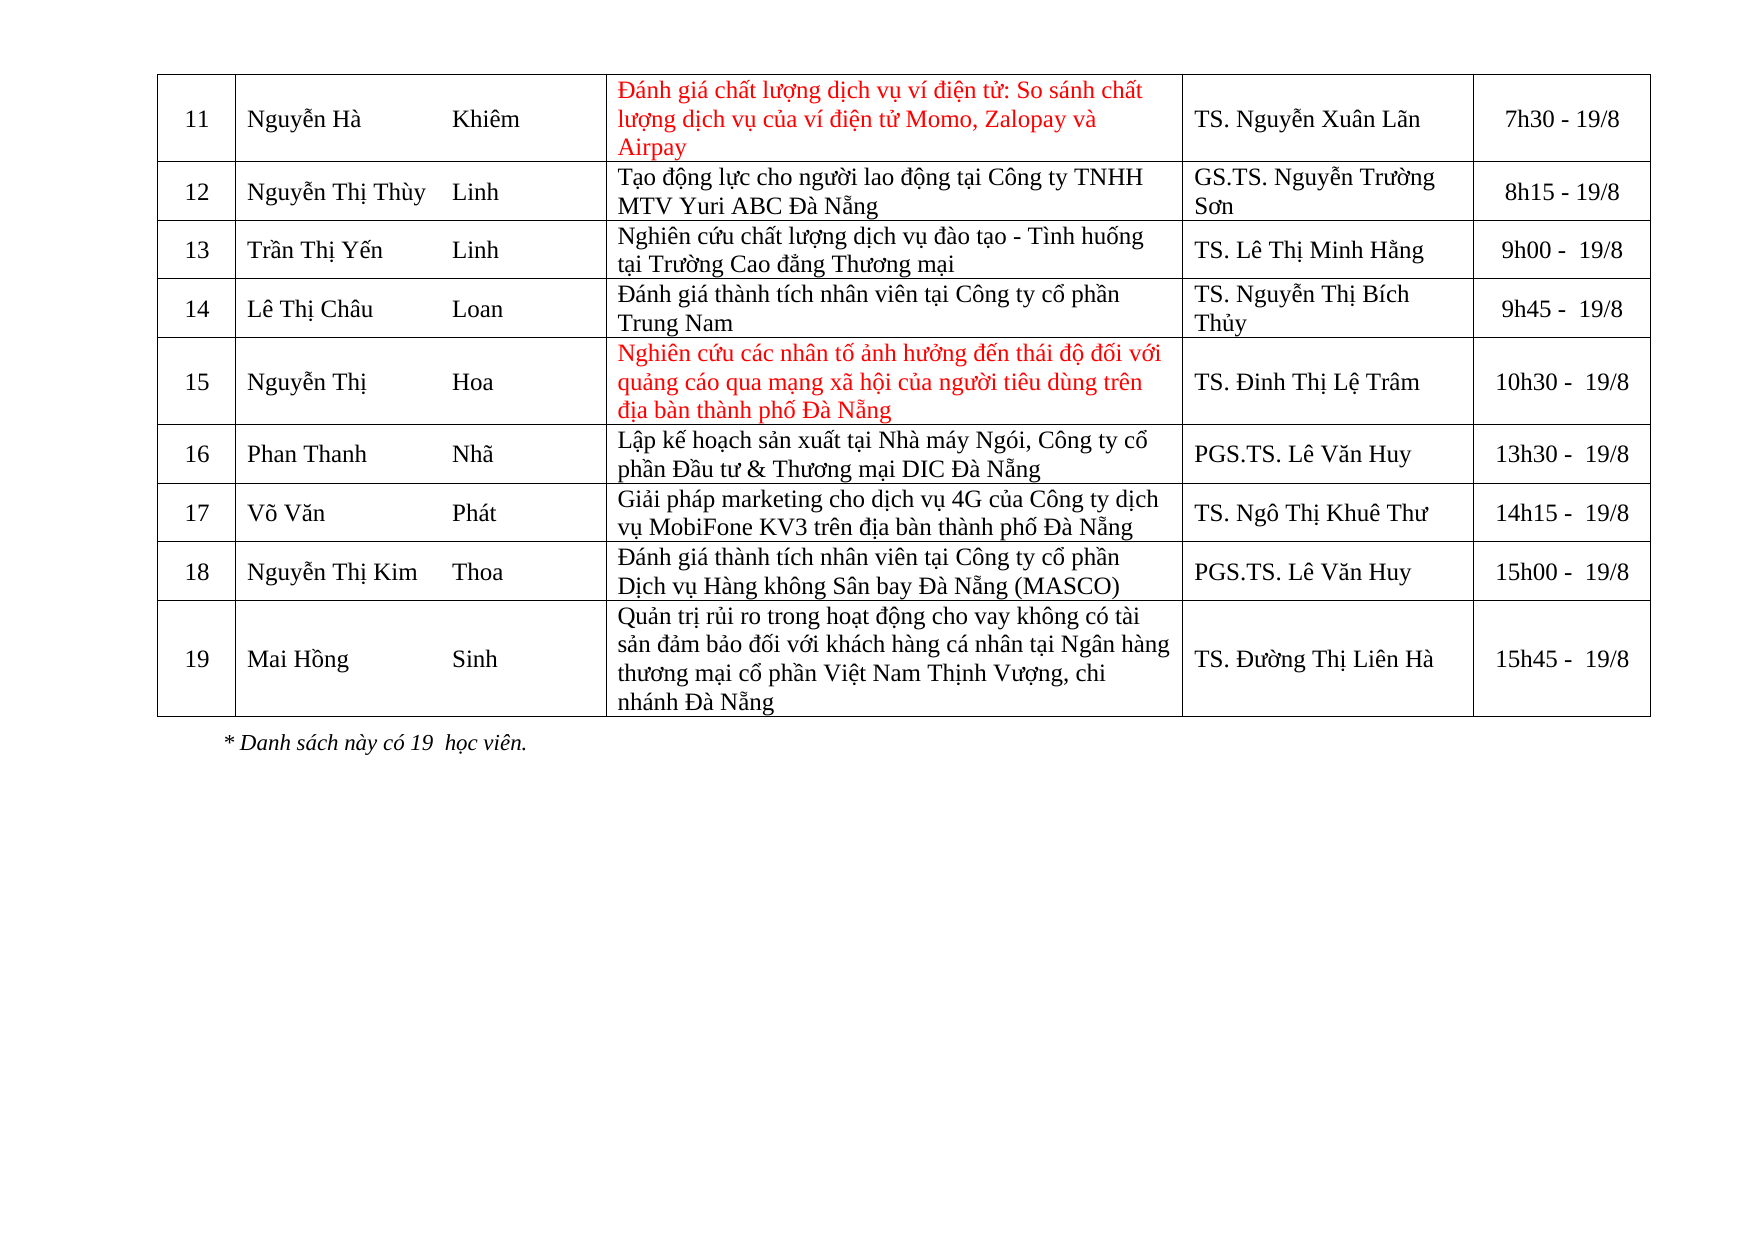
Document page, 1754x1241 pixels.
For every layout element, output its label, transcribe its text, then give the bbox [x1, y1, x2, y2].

table_cell Giải pháp marketing cho dịch vụ 4G của Công ty dịch vụ MobiFone KV3 trên địa bàn thành phố Đà Nẵng [607, 484, 1182, 541]
table_cell Lê Thị Châu [236, 279, 441, 337]
table_cell 16 [158, 425, 235, 483]
table_cell TS. Lê Thị Minh Hằng [1183, 221, 1473, 278]
table_cell GS.TS. Nguyễn Trường Sơn [1183, 162, 1473, 220]
table_cell Đánh giá chất lượng dịch vụ ví điện tử: So sánh chất lượng dịch vụ của ví điện tử Momo, Zalopay và Airpay [607, 75, 1182, 161]
table_cell 8h15 - 19/8 [1474, 162, 1650, 220]
table_cell Mai Hồng [236, 601, 441, 716]
table_cell Trần Thị Yến [236, 221, 441, 278]
table_cell Linh [441, 221, 606, 278]
table_cell PGS.TS. Lê Văn Huy [1183, 542, 1473, 600]
table_cell Nguyễn Thị Kim [236, 542, 441, 600]
table_cell 14 [158, 279, 235, 337]
table_cell Đánh giá thành tích nhân viên tại Công ty cổ phần Trung Nam [607, 279, 1182, 337]
table_cell 7h30 - 19/8 [1474, 75, 1650, 161]
table_cell 18 [158, 542, 235, 600]
table_cell 15h45 - 19/8 [1474, 601, 1650, 716]
table_cell Nhã [441, 425, 606, 483]
table_cell Quản trị rủi ro trong hoạt động cho vay không có tài sản đảm bảo đối với khách hàng cá nhân tại Ngân hàng thương mại cổ phần Việt Nam Thịnh Vượng, chi nhánh Đà Nẵng [607, 601, 1182, 716]
table_cell TS. Nguyễn Xuân Lãn [1183, 75, 1473, 161]
table_cell Sinh [441, 601, 606, 716]
table_cell 11 [158, 75, 235, 161]
table_cell Lập kế hoạch sản xuất tại Nhà máy Ngói, Công ty cổ phần Đầu tư & Thương mại DIC Đà Nẵng [607, 425, 1182, 483]
table_cell TS. Ngô Thị Khuê Thư [1183, 484, 1473, 541]
table_cell Nguyễn Hà [236, 75, 441, 161]
table_cell 14h15 - 19/8 [1474, 484, 1650, 541]
table_cell 19 [158, 601, 235, 716]
table_cell Nguyễn Thị [236, 338, 441, 424]
table_cell 17 [158, 484, 235, 541]
table_cell TS. Nguyễn Thị Bích Thủy [1183, 279, 1473, 337]
table_cell Tạo động lực cho người lao động tại Công ty TNHH MTV Yuri ABC Đà Nẵng [607, 162, 1182, 220]
table_cell 9h00 - 19/8 [1474, 221, 1650, 278]
table_cell Nghiên cứu chất lượng dịch vụ đào tạo - Tình huống tại Trường Cao đẳng Thương mại [607, 221, 1182, 278]
table_cell TS. Đinh Thị Lệ Trâm [1183, 338, 1473, 424]
table_cell 13 [158, 221, 235, 278]
table_cell Khiêm [441, 75, 606, 161]
table_cell 10h30 - 19/8 [1474, 338, 1650, 424]
table_cell Nguyễn Thị Thùy [236, 162, 441, 220]
table_cell PGS.TS. Lê Văn Huy [1183, 425, 1473, 483]
table_cell Thoa [441, 542, 606, 600]
table_cell 9h45 - 19/8 [1474, 279, 1650, 337]
table_cell Nghiên cứu các nhân tố ảnh hưởng đến thái độ đối với quảng cáo qua mạng xã hội của người tiêu dùng trên địa bàn thành phố Đà Nẵng [607, 338, 1182, 424]
table_cell Linh [441, 162, 606, 220]
table_cell Loan [441, 279, 606, 337]
table_cell 12 [158, 162, 235, 220]
table_cell 15 [158, 338, 235, 424]
table_cell Phan Thanh [236, 425, 441, 483]
table_cell Võ Văn [236, 484, 441, 541]
table_cell Hoa [441, 338, 606, 424]
table_cell TS. Đường Thị Liên Hà [1183, 601, 1473, 716]
table_cell 13h30 - 19/8 [1474, 425, 1650, 483]
table_cell 15h00 - 19/8 [1474, 542, 1650, 600]
text * Danh sách này có 19 học viên. [148, 729, 1636, 756]
table_cell Phát [441, 484, 606, 541]
table_cell Đánh giá thành tích nhân viên tại Công ty cổ phần Dịch vụ Hàng không Sân bay Đà Nẵng (MASCO) [607, 542, 1182, 600]
